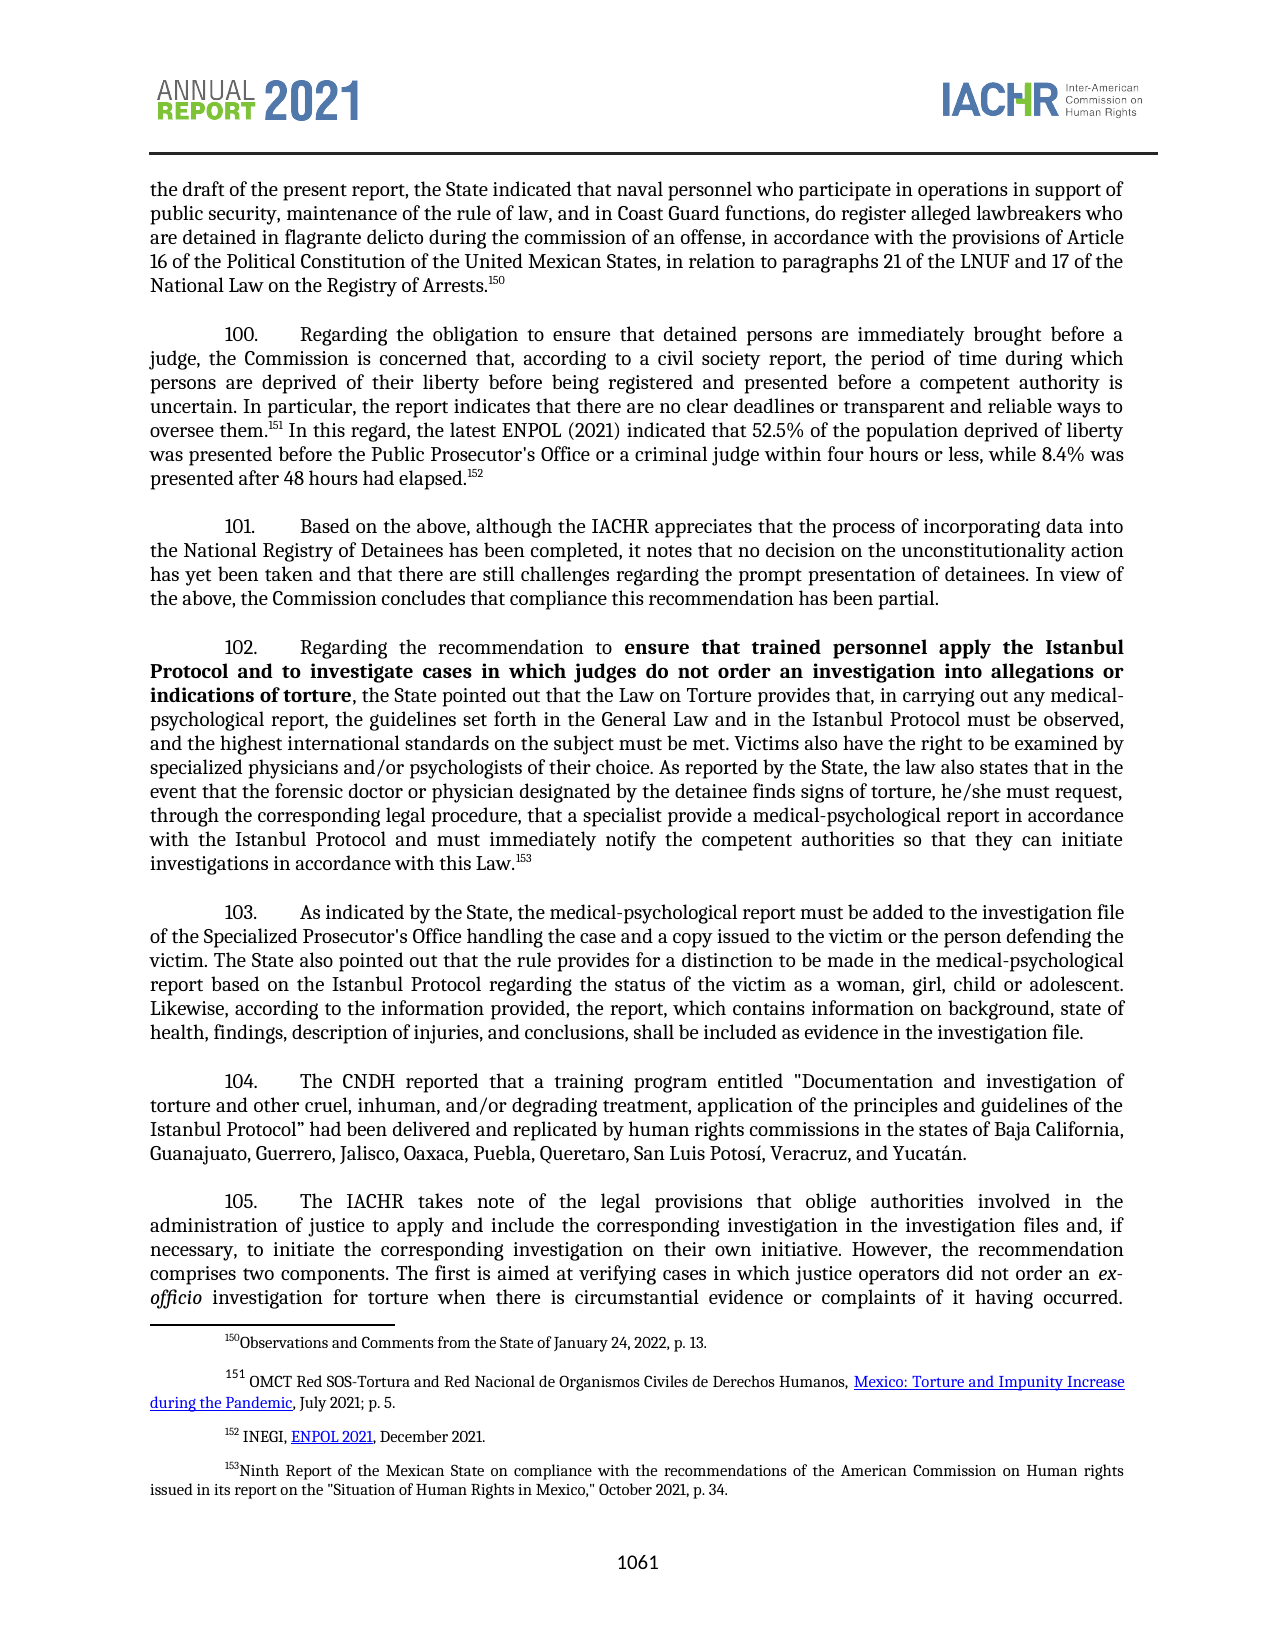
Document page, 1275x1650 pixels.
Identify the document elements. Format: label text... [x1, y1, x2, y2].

list As indicated by the State, the medical-psychological report must be added to the investigation file of the Specialized Prosecutor's Office handling the case and a copy issued to the victim or the person defending the victim. The State also pointed out that the rule provides for a distinction to be made in the medical-psychological report based on the Istanbul Protocol regarding the status of the victim as a woman, girl, child or adolescent. Likewise, according to the information provided, the report, which contains information on background, state of health, findings, description of injuries, and conclusions, shall be included as evidence in the investigation file. [150, 901, 1125, 1044]
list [150, 1190, 1125, 1310]
picture [150, 75, 367, 125]
list Based on the above, although the IACHR appreciates that the process of incorporating data into the National Registry of Detainees has been completed, it notes that no decision on the unconstitutionality action has yet been taken and that there are still challenges regarding the prompt presentation of detainees. In view of the above, the Commission concludes that compliance this recommendation has been partial. [150, 515, 1125, 611]
list Regarding the recommendation to ensure that trained personnel apply the Istanbul Protocol and to investigate cases in which judges do not order an investigation into allegations or indications of torture, the State pointed out that the Law on Torture provides that, in carrying out any medical-psychological report, the guidelines set forth in the General Law and in the Istanbul Protocol must be observed, and the highest international standards on the subject must be met. Victims also have the right to be examined by specialized physicians and/or psychologists of their choice. As reported by the State, the law also states that in the event that the forensic doctor or physician designated by the detainee finds signs of torture, he/she must request, through the corresponding legal procedure, that a specialist provide a medical-psychological report in accordance with the Istanbul Protocol and must immediately notify the competent authorities so that they can initiate investigations in accordance with this Law. [150, 636, 1125, 876]
list The CNDH reported that a training program entitled "Documentation and investigation of torture and other cruel, inhuman, and/or degrading treatment, application of the principles and guidelines of the Istanbul Protocol” had been delivered and replicated by human rights commissions in the states of Baja California, Guanajuato, Guerrero, Jalisco, Oaxaca, Puebla, Queretaro, San Luis Potosí, Veracruz, and Yucatán. [150, 1069, 1125, 1165]
picture [935, 74, 1159, 126]
list At the same time, based on available information, the Commission notes that the unconstitutionality action filed by the CNDH before the SCJN on June 26, 2019, claiming the invalidity of the fifth transitory article in relation to Article 19, which would appear to exempt the Armed Forces from the duty to notify the competent police authority of arrests they make, so that those arrests are registered. In its observations on the draft of the present report, the State indicated that naval personnel who participate in operations in support of public security, maintenance of the rule of law, and in Coast Guard functions, do register alleged lawbreakers who are detained in flagrante delicto during the commission of an offense, in accordance with the provisions of Article 16 of the Political Constitution of the United Mexican States, in relation to paragraphs 21 of the LNUF and 17 of the National Law on the Registry of Arrests. [150, 178, 1125, 297]
list Regarding the obligation to ensure that detained persons are immediately brought before a judge, the Commission is concerned that, according to a civil society report, the period of time during which persons are deprived of their liberty before being registered and presented before a competent authority is uncertain. In particular, the report indicates that there are no clear deadlines or transparent and reliable ways to oversee them. In this regard, the latest ENPOL (2021) indicated that 52.5% of the population deprived of liberty was presented before the Public Prosecutor's Office or a criminal judge within four hours or less, while 8.4% was presented after 48 hours had elapsed. [150, 322, 1125, 490]
